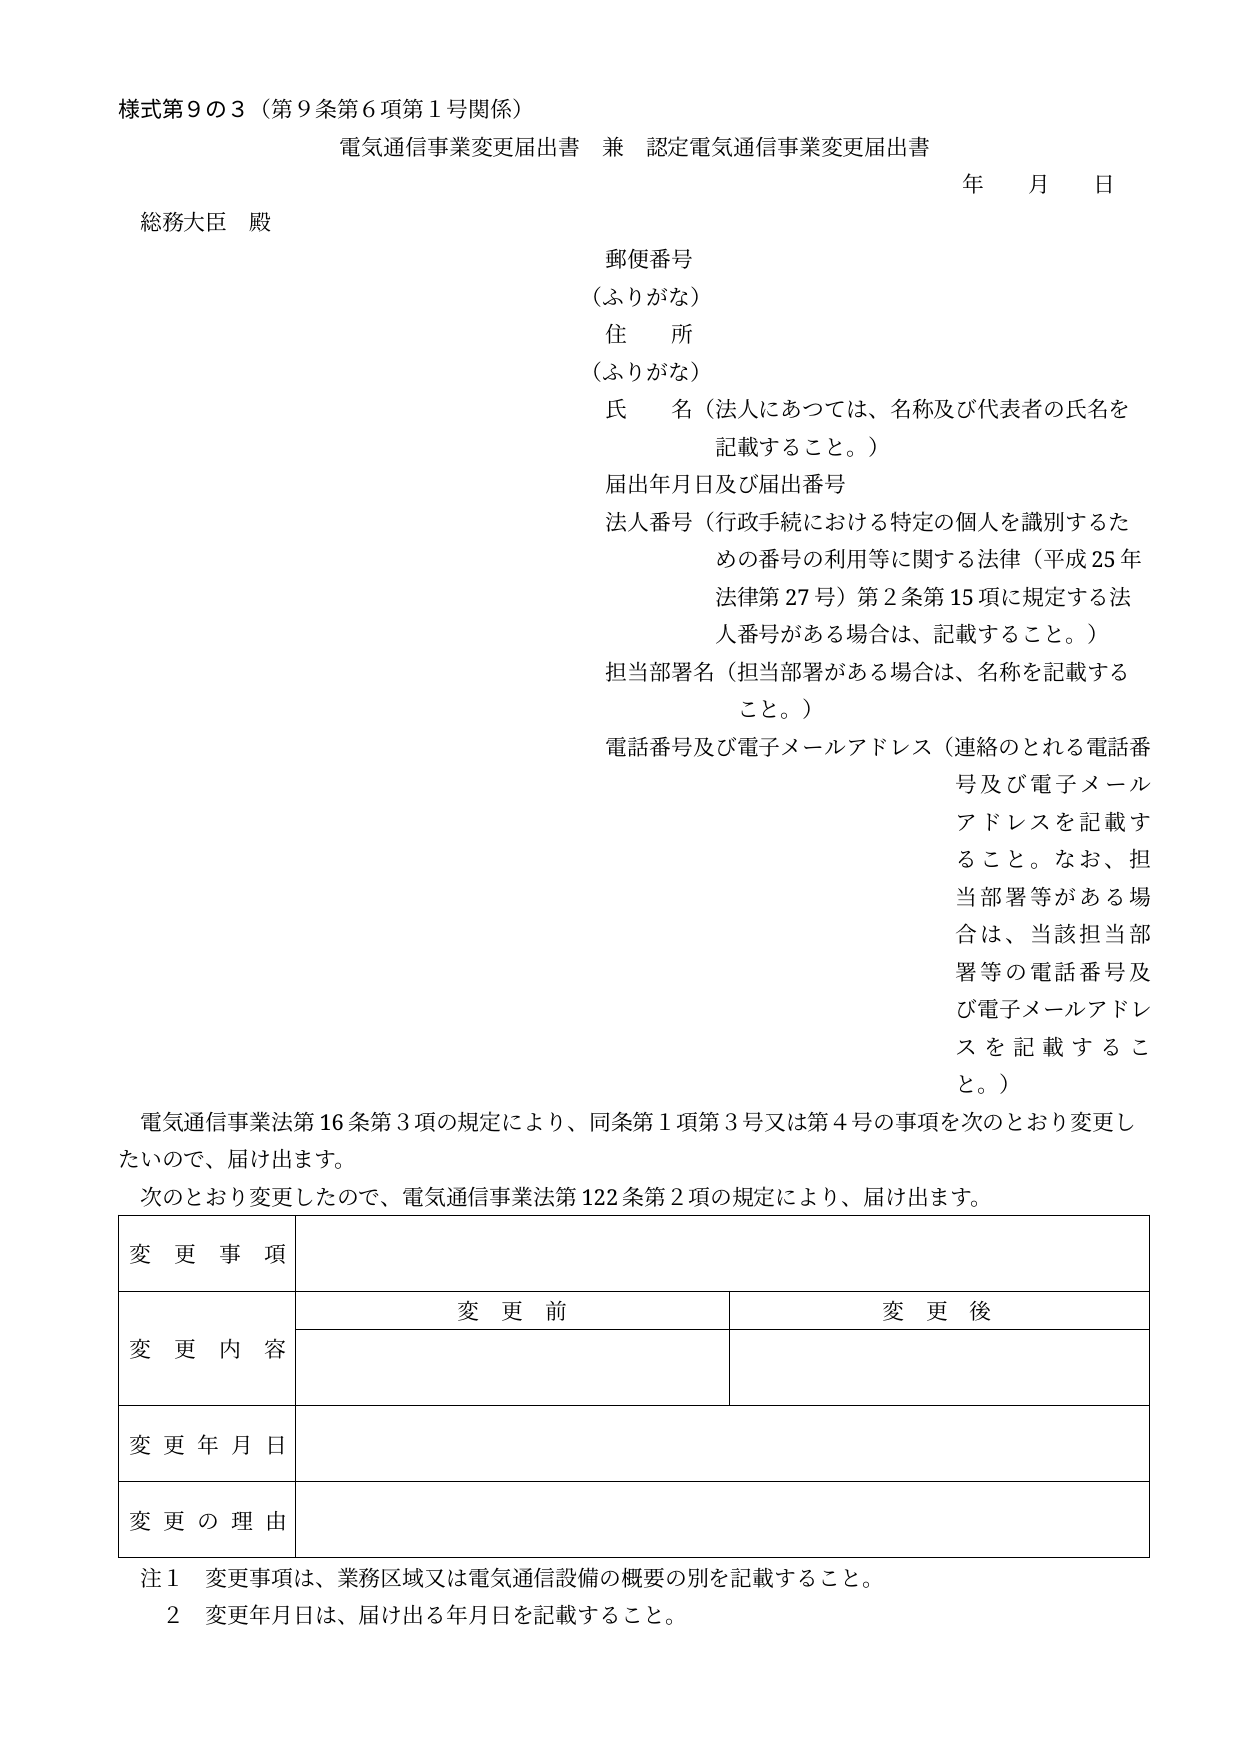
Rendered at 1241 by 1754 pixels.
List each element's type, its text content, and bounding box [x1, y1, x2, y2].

text 法人番号（行政手続における特定の個人を識別するための番号の利用等に関する法律（平成25年法律第27号）第２条第15項に規定する法人番号がある場合は、記載すること。） [606, 502, 1152, 652]
table_cell 変更年月日 [119, 1406, 295, 1481]
table_cell 変 更 後 [730, 1292, 1149, 1329]
table_cell [296, 1330, 729, 1405]
table_header [296, 1216, 1149, 1291]
text 総務大臣 殿 [118, 202, 1152, 239]
text 様式第９の３（第９条第６項第１号関係） [118, 89, 1045, 127]
table_cell [296, 1482, 1149, 1557]
text 住 所 [606, 314, 1152, 352]
table_cell 変更内容 [119, 1292, 295, 1405]
table_cell 変 更 前 [296, 1292, 729, 1329]
text （ふりがな） [581, 277, 1127, 314]
text 次のとおり変更したので、電気通信事業法第122条第２項の規定により、届け出ます。 [118, 1177, 1152, 1214]
table_header 変更事項 [119, 1216, 295, 1291]
text 電気通信事業変更届出書 兼 認定電気通信事業変更届出書 [118, 127, 1152, 164]
text 年 月 日 [118, 164, 1116, 202]
table_cell [296, 1406, 1149, 1481]
text （ふりがな） [581, 352, 1127, 389]
text 電気通信事業法第16条第３項の規定により、同条第１項第３号又は第４号の事項を次のとおり変更したいので、届け出ます。 [118, 1102, 1152, 1177]
text 電話番号及び電子メールアドレス（連絡のとれる電話番号及び電子メールアドレスを記載すること。なお、担当部署等がある場合は、当該担当部署等の電話番号及び電子メールアドレスを記載すること。） [606, 727, 1152, 1102]
text 氏 名（法人にあつては、名称及び代表者の氏名を記載すること。） [606, 389, 1152, 464]
text ２ 変更年月日は、届け出る年月日を記載すること。 [118, 1596, 1152, 1633]
text 届出年月日及び届出番号 [606, 464, 1147, 502]
text 注１ 変更事項は、業務区域又は電気通信設備の概要の別を記載すること。 [118, 1558, 1152, 1596]
table_cell [730, 1330, 1149, 1405]
text 郵便番号 [606, 239, 1123, 277]
text 担当部署名（担当部署がある場合は、名称を記載すること。） [606, 652, 1152, 727]
table_cell 変更の理由 [119, 1482, 295, 1557]
